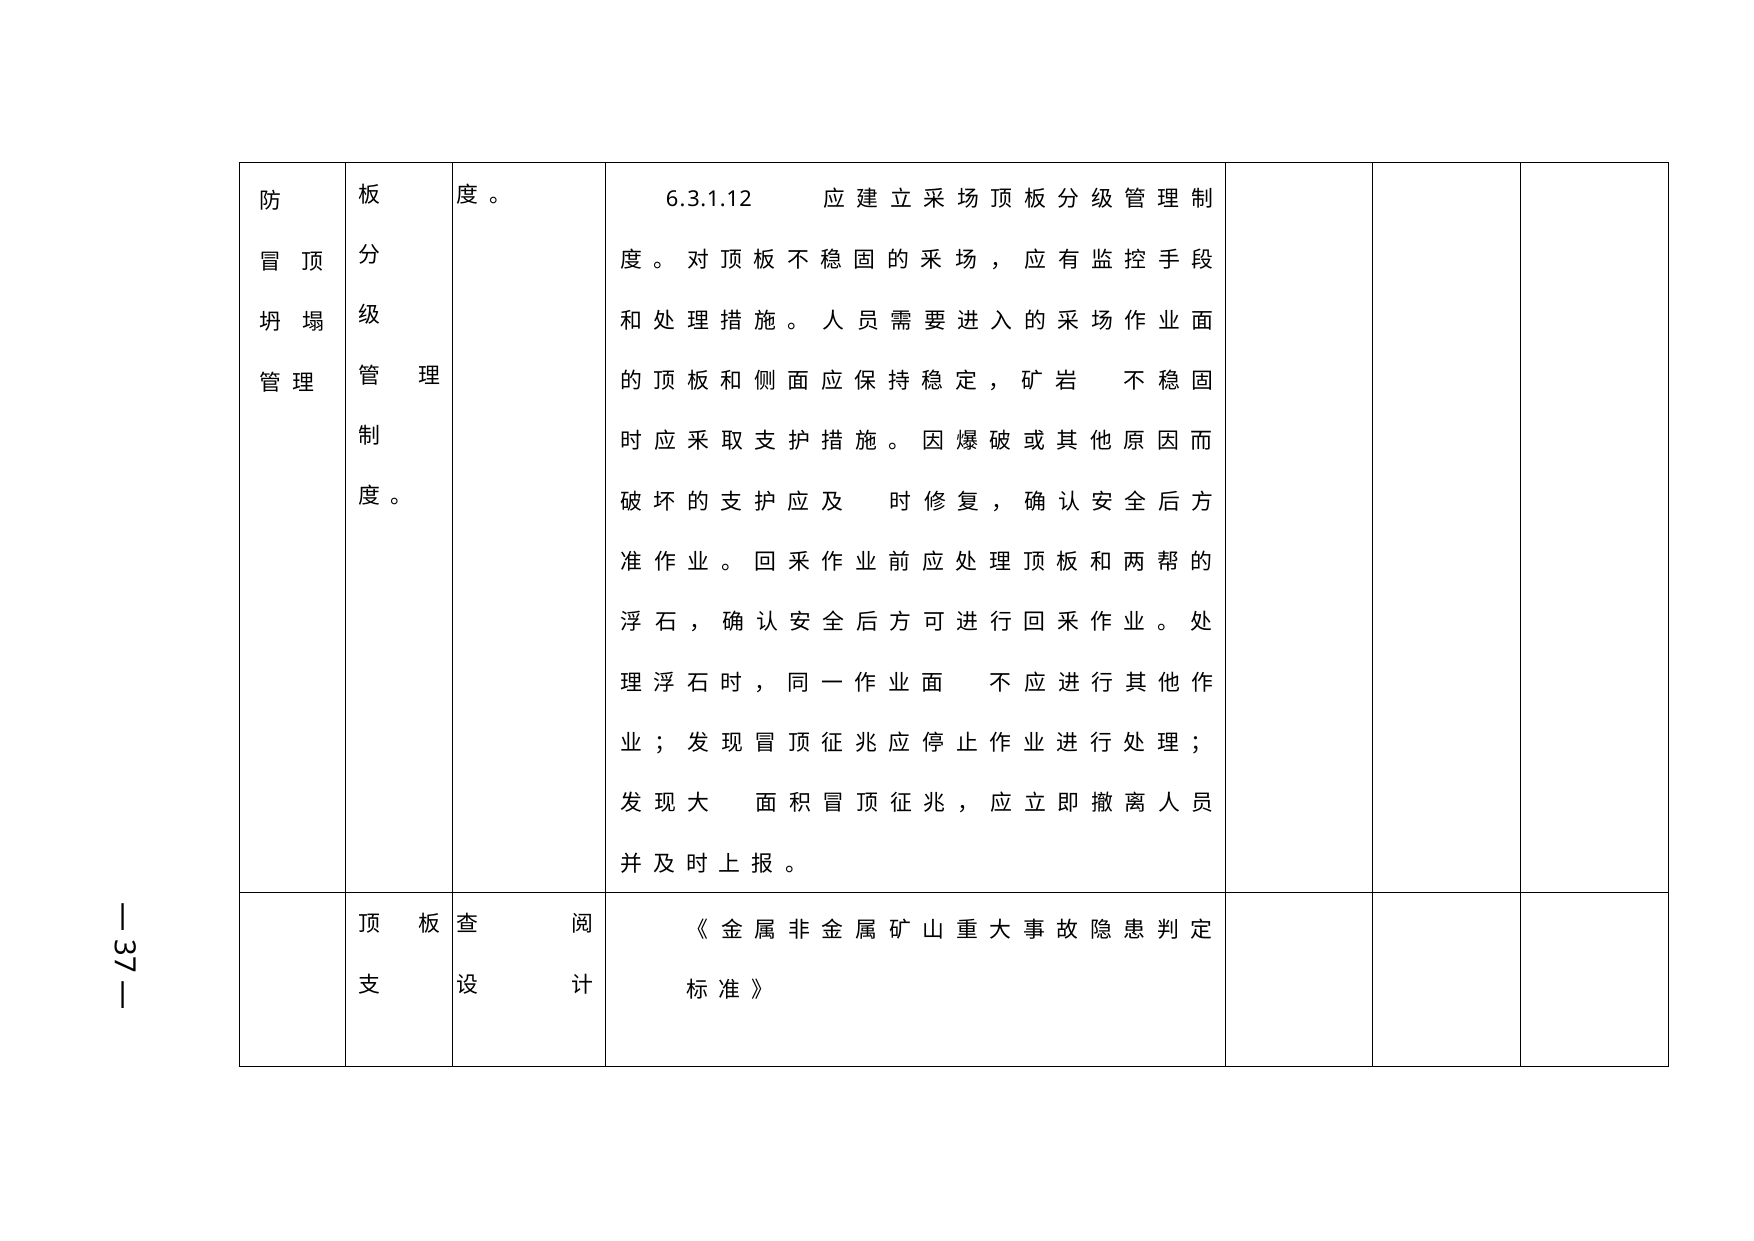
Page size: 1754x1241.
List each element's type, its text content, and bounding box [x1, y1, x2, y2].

table_cell [1373, 163, 1520, 892]
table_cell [606, 893, 1225, 1066]
table_cell [1226, 163, 1372, 892]
table_cell 11. 防 冒顶 坍塌管理 [240, 163, 345, 892]
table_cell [606, 163, 1225, 892]
table_cell [1521, 893, 1668, 1066]
table_cell [1226, 893, 1372, 1066]
table_cell [1373, 893, 1520, 1066]
table_cell 查管理制度。 [453, 163, 605, 892]
table_cell 顶板支护。 [346, 893, 452, 1066]
table_cell [1521, 163, 1668, 892]
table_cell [453, 893, 605, 1066]
table_cell 顶 板 分 级 管理制度。 [346, 163, 452, 892]
table_cell [240, 893, 345, 1066]
